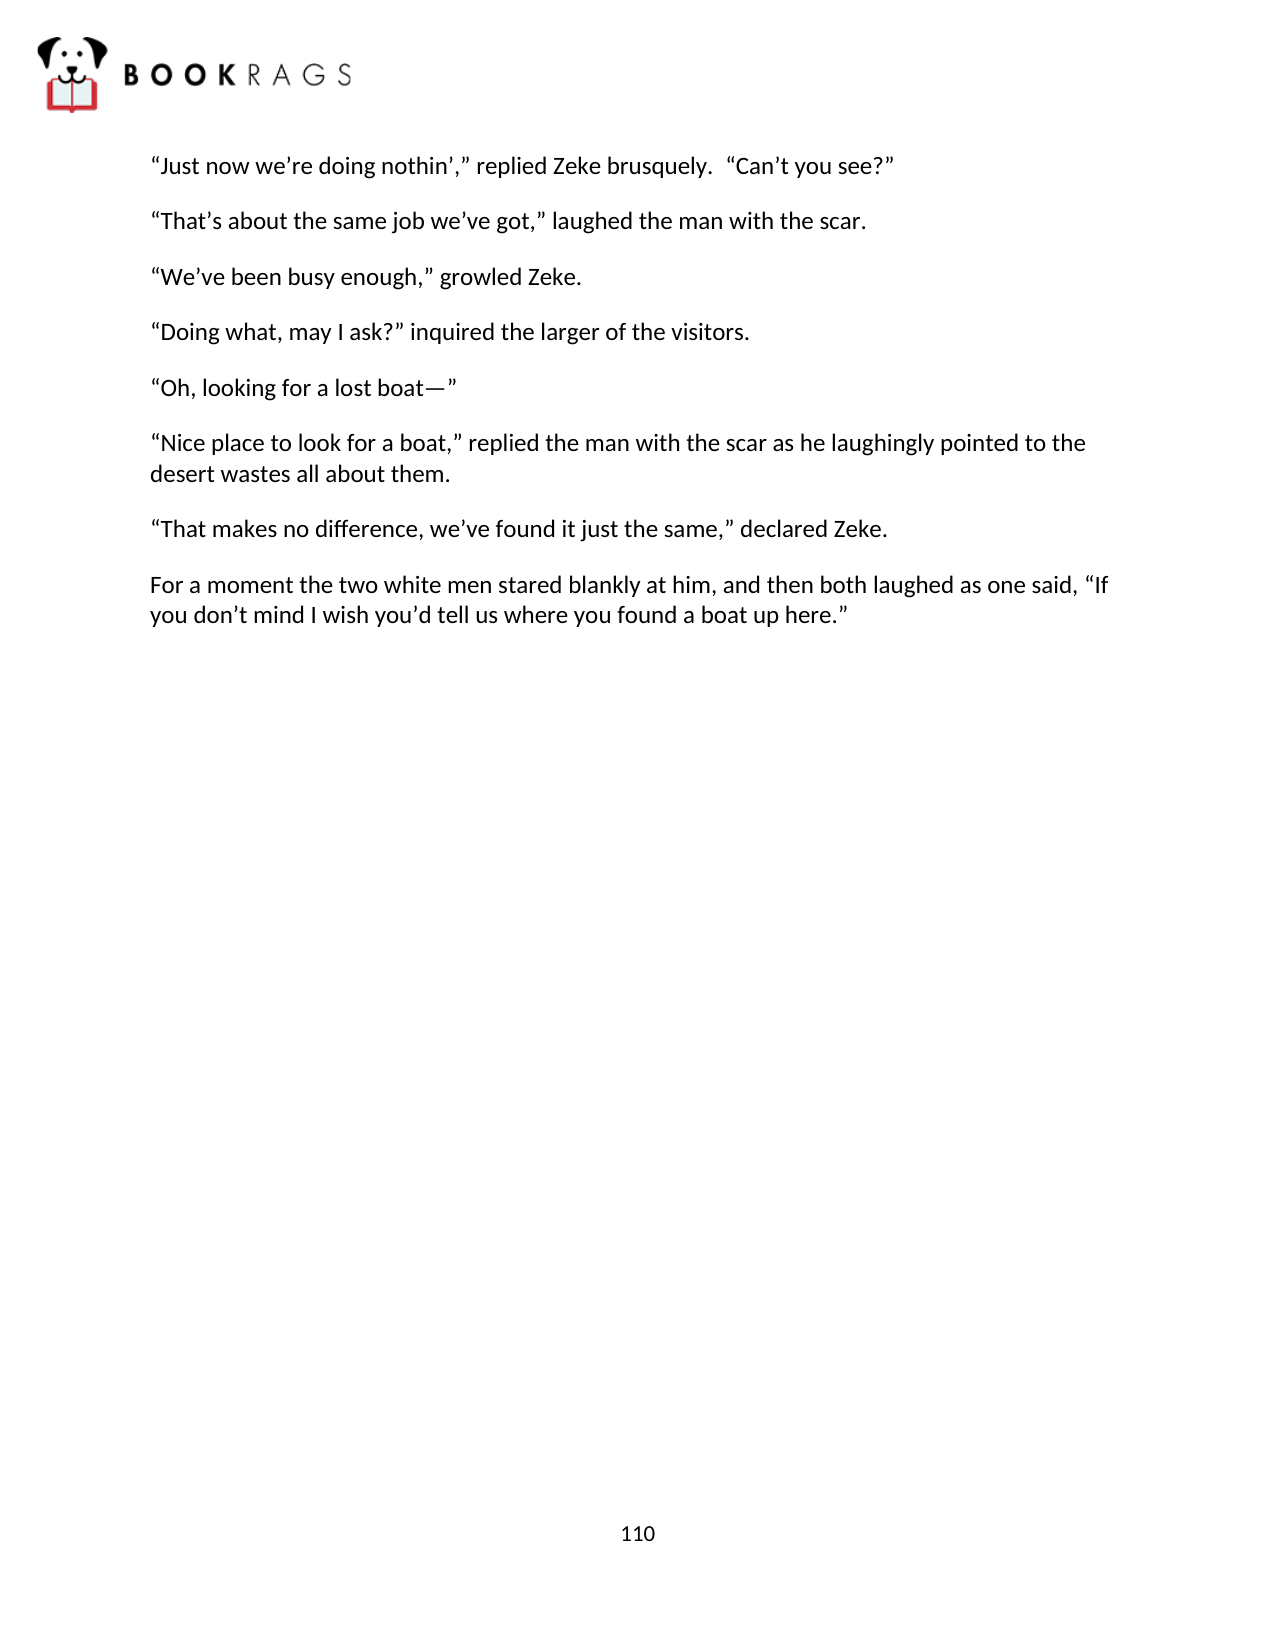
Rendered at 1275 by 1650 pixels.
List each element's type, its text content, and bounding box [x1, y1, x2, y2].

text “That’s about the same job we’ve got,” laughed the man with the scar. [150, 206, 1125, 236]
text “That makes no difference, we’ve found it just the same,” declared Zeke. [150, 514, 1125, 544]
text “Just now we’re doing nothin’,” replied Zeke brusquely. “Can’t you see?” [150, 150, 1125, 181]
text “Nice place to look for a boat,” replied the man with the scar as he laughingly pointed to the desert wastes all about them. [150, 428, 1125, 489]
text “Doing what, may I ask?” inquired the larger of the visitors. [150, 317, 1125, 347]
text “We’ve been busy enough,” growled Zeke. [150, 261, 1125, 292]
text “Oh, looking for a lost boat—­” [150, 372, 1125, 403]
text For a moment the two white men stared blankly at him, and then both laughed as one said, “If you don’t mind I wish you’d tell us where you found a boat up here.” [150, 569, 1125, 630]
picture [37, 37, 351, 113]
